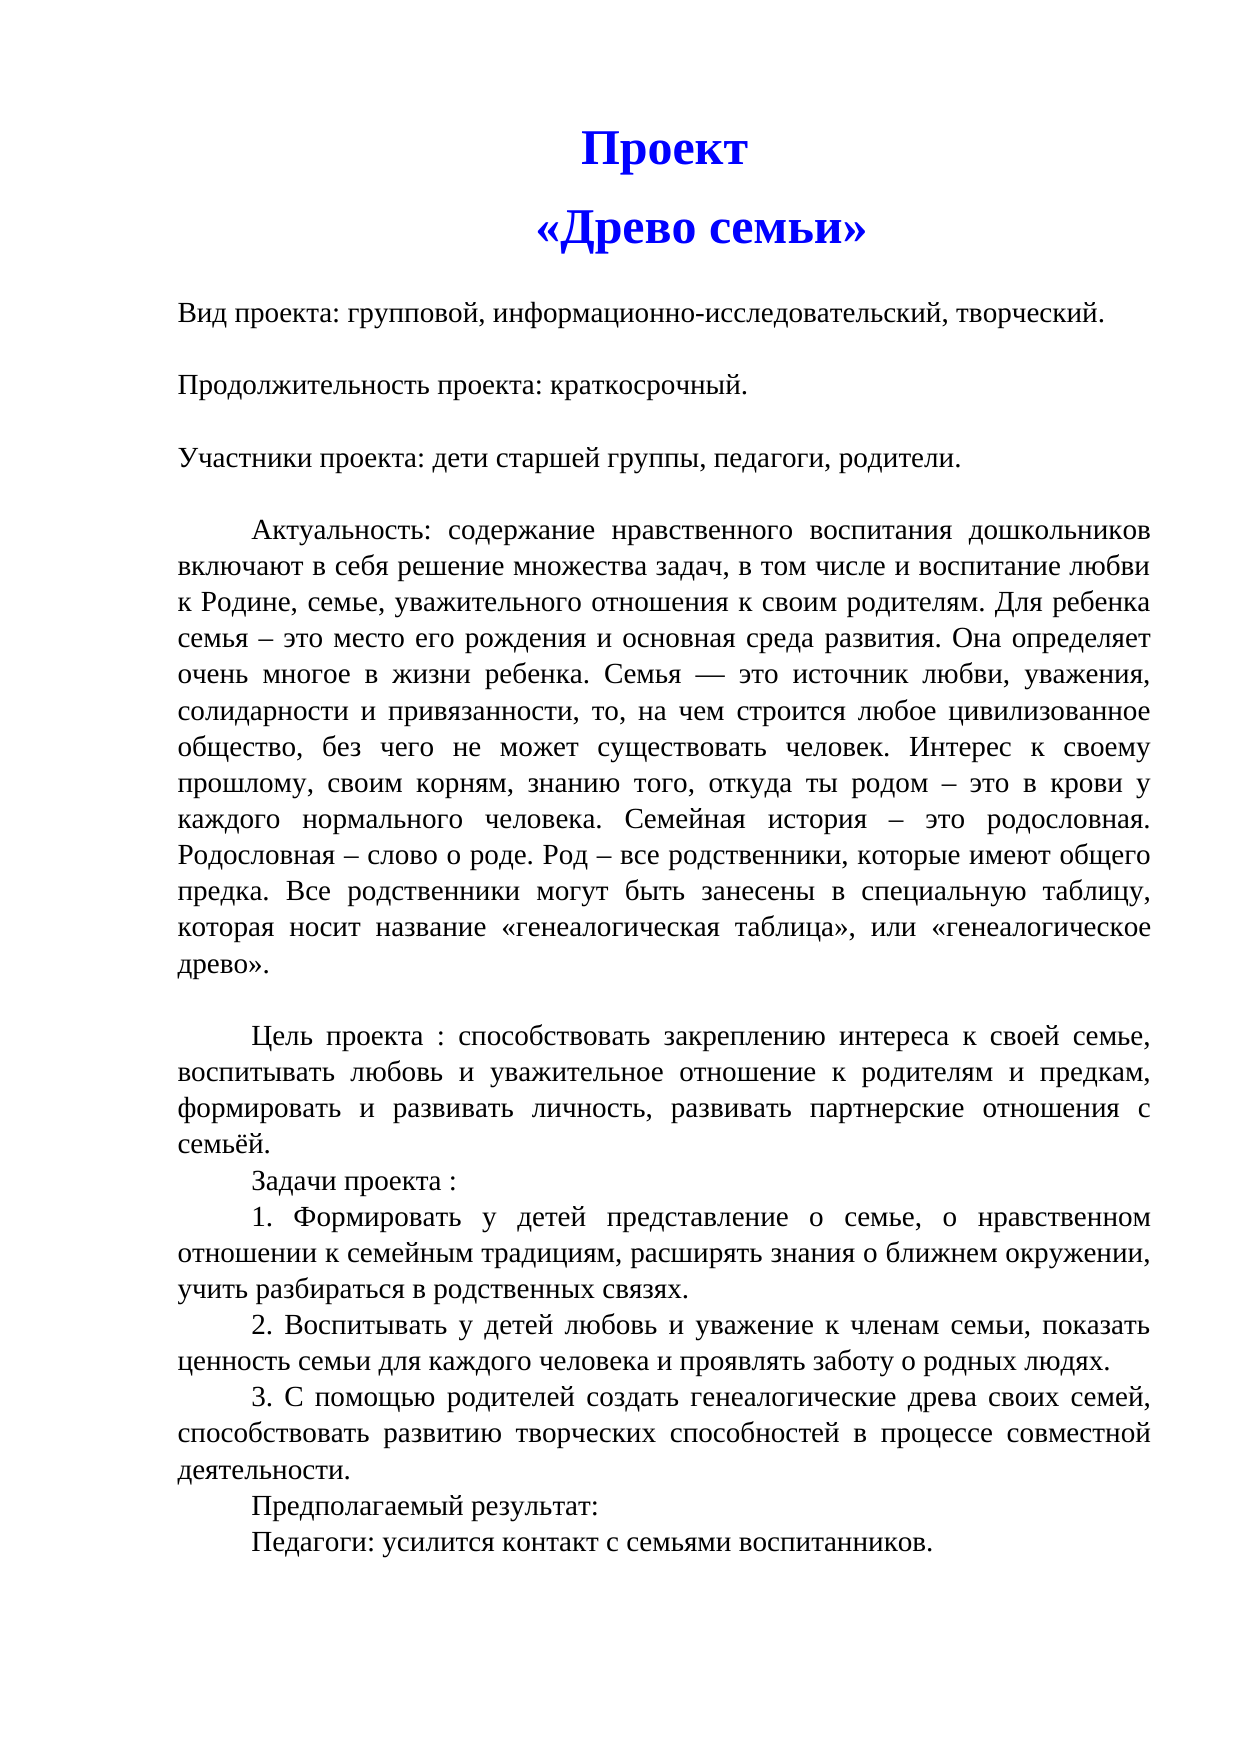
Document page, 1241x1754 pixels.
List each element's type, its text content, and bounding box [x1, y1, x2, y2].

text Участники проекта: дети старшей группы, педагоги, родители. [177, 440, 1152, 473]
text Педагоги: усилится контакт с семьями воспитанников. [177, 1524, 1152, 1558]
text 2. Воспитывать у детей любовь и уважение к членам семьи, показать ценность семьи для каждого человека и проявлять заботу о родных людях. [177, 1307, 1152, 1377]
text Вид проекта: групповой, информационно-исследовательский, творческий. [177, 295, 1152, 329]
text 3. С помощью родителей создать генеалогические древа своих семей, способствовать развитию творческих способностей в процессе совместной деятельности. [177, 1379, 1152, 1485]
text «Древо семьи» [177, 197, 1152, 254]
text Задачи проекта : [177, 1163, 1152, 1196]
text Проект [177, 118, 1152, 176]
text Продолжительность проекта: краткосрочный. [177, 367, 1152, 401]
text Цель проекта : способствовать закреплению интереса к своей семье, воспитывать любовь и уважительное отношение к родителям и предкам, формировать и развивать личность, развивать партнерские отношения с семьёй. [177, 1018, 1152, 1160]
text 1. Формировать у детей представление о семье, о нравственном отношении к семейным традициям, расширять знания о ближнем окружении, учить разбираться в родственных связях. [177, 1199, 1152, 1304]
text Актуальность: содержание нравственного воспитания дошкольников включают в себя решение множества задач, в том числе и воспитание любви к Родине, семье, уважительного отношения к своим родителям. Для ребенка семья – это место его рождения и основная среда развития. Она определяет очень многое в жизни ребенка. Семья — это источник любви, уважения, солидарности и привязанности, то, на чем строится любое цивилизованное общество, без чего не может существовать человек. Интерес к своему прошлому, своим корням, знанию того, откуда ты родом – это в крови у каждого нормального человека. Семейная история – это родословная. Родословная – слово о роде. Род – все родственники, которые имеют общего предка. Все родственники могут быть занесены в специальную таблицу, которая носит название «генеалогическая таблица», или «генеалогическое древо». [177, 512, 1152, 979]
text Предполагаемый результат: [177, 1488, 1152, 1521]
